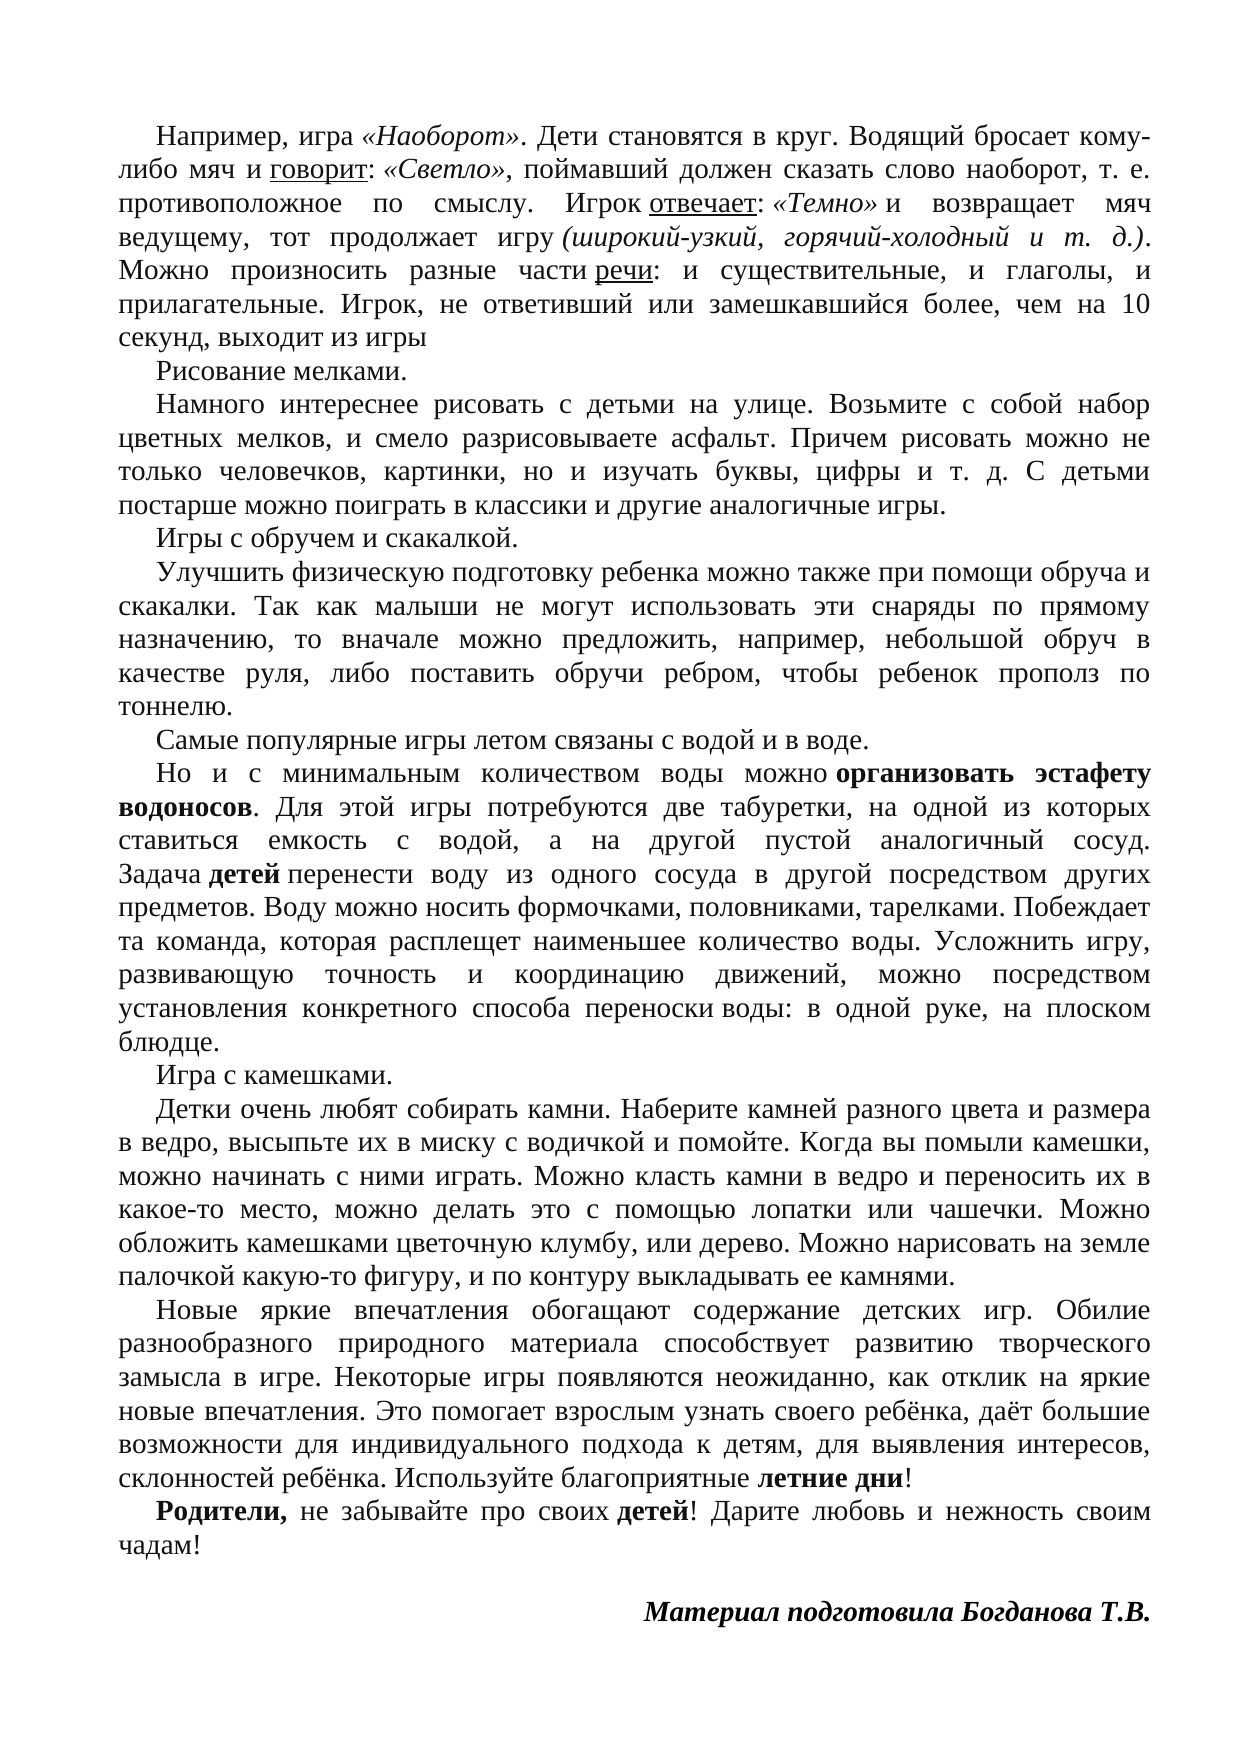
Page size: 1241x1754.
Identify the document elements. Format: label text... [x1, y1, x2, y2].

text Игра с камешками. [118, 1057, 1152, 1091]
text Улучшить физическую подготовку ребенка можно также при помощи обруча и скакалки. Так как малыши не могут использовать эти снаряды по прямому назначению, то вначале можно предложить, например, небольшой обруч в качестве руля, либо поставить обручи ребром, чтобы ребенок прополз по тоннелю. [118, 554, 1152, 722]
text Детки очень любят собирать камни. Наберите камней разного цвета и размера в ведро, высыпьте их в миску с водичкой и помойте. Когда вы помыли камешки, можно начинать с ними играть. Можно класть камни в ведро и переносить их в какое-то место, можно делать это с помощью лопатки или чашечки. Можно обложить камешками цветочную клумбу, или дерево. Можно нарисовать на земле палочкой какую-то фигуру, и по контуру выкладывать ее камнями. [118, 1091, 1152, 1292]
text Родители, не забывайте про своих детей! Дарите любовь и нежность своим чадам! [118, 1493, 1152, 1560]
text Намного интереснее рисовать с детьми на улице. Возьмите с собой набор цветных мелков, и смело разрисовываете асфальт. Причем рисовать можно не только человечков, картинки, но и изучать буквы, цифры и т. д. С детьми постарше можно поиграть в классики и другие аналогичные игры. [118, 386, 1152, 521]
text Материал подготовила Богданова Т.В. [118, 1594, 1152, 1627]
text Но и с минимальным количеством воды можно организовать эстафету водоносов. Для этой игры потребуются две табуретки, на одной из которых ставиться емкость с водой, а на другой пустой аналогичный сосуд. Задача детей перенести воду из одного сосуда в другой посредством других предметов. Воду можно носить формочками, половниками, тарелками. Побеждает та команда, которая расплещет наименьшее количество воды. Усложнить игру, развивающую точность и координацию движений, можно посредством установления конкретного способа переноски воды: в одной руке, на плоском блюдце. [118, 755, 1152, 1057]
text Например, игра «Наоборот». Дети становятся в круг. Водящий бросает кому-либо мяч и говорит: «Светло», поймавший должен сказать слово наоборот, т. е. противоположное по смыслу. Игрок отвечает: «Темно» и возвращает мяч ведущему, тот продолжает игру (широкий-узкий, горячий-холодный и т. д.). Можно произносить разные части речи: и существительные, и глаголы, и прилагательные. Игрок, не ответивший или замешкавшийся более, чем на 10 секунд, выходит из игры [118, 118, 1152, 353]
text Игры с обручем и скакалкой. [118, 521, 1152, 554]
text Самые популярные игры летом связаны с водой и в воде. [118, 722, 1152, 755]
text Новые яркие впечатления обогащают содержание детских игр. Обилие разнообразного природного материала способствует развитию творческого замысла в игре. Некоторые игры появляются неожиданно, как отклик на яркие новые впечатления. Это помогает взрослым узнать своего ребёнка, даёт большие возможности для индивидуального подхода к детям, для выявления интересов, склонностей ребёнка. Используйте благоприятные летние дни! [118, 1292, 1152, 1493]
text Рисование мелками. [118, 353, 1152, 386]
